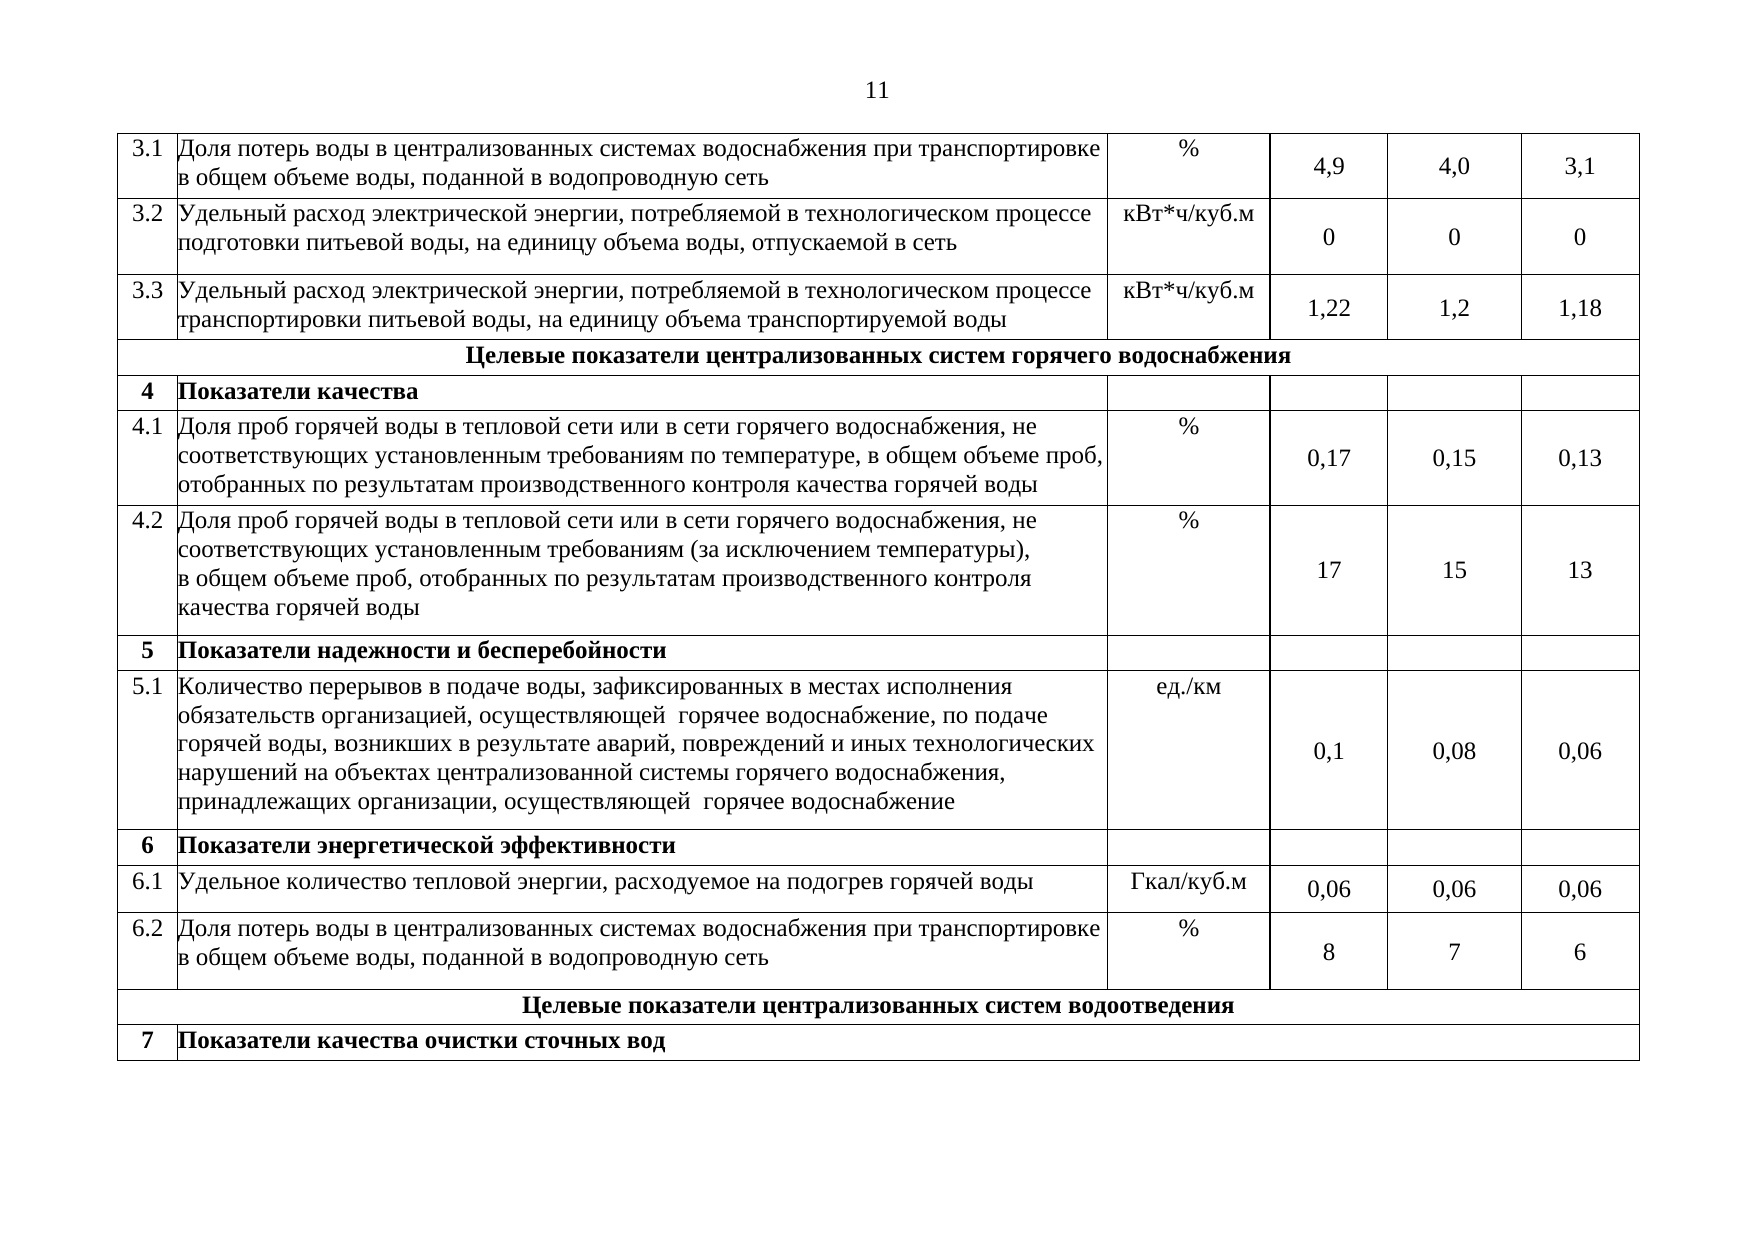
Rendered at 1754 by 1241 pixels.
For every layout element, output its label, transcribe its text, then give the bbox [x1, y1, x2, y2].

table_cell [1271, 376, 1387, 410]
table_cell 0,08 [1388, 671, 1521, 829]
table_cell 4 [118, 376, 177, 410]
table_cell 0,1 [1271, 671, 1387, 829]
table_cell Удельный расход электрической энергии, потребляемой в технологическом процессе транспортировки питьевой воды, на единицу объема транспортируемой воды [178, 275, 1107, 339]
table_cell 1,2 [1388, 275, 1521, 339]
table_cell [1522, 376, 1639, 410]
table_cell 0 [1271, 199, 1387, 274]
table_cell 6.2 [118, 913, 177, 989]
table_cell 3.1 [118, 134, 177, 197]
table_cell 0,06 [1522, 866, 1639, 912]
table_cell Удельное количество тепловой энергии, расходуемое на подогрев горячей воды [178, 866, 1107, 912]
table_cell 4,0 [1388, 134, 1521, 197]
table_cell Удельный расход электрической энергии, потребляемой в технологическом процессе подготовки питьевой воды, на единицу объема воды, отпускаемой в сеть [178, 199, 1107, 274]
table_cell 0 [1522, 199, 1639, 274]
table_cell [1388, 830, 1521, 865]
table_cell [1108, 636, 1269, 670]
table_cell Доля проб горячей воды в тепловой сети или в сети горячего водоснабжения, не соответствующих установленным требованиям (за исключением температуры), в общем объеме проб, отобранных по результатам производственного контроля качества горячей воды [178, 506, 1107, 634]
table_cell 13 [1522, 506, 1639, 634]
table_cell Показатели надежности и бесперебойности [178, 636, 1107, 670]
table_cell [1271, 830, 1387, 865]
table_cell 0,13 [1522, 411, 1639, 504]
table_cell 0,15 [1388, 411, 1521, 504]
table_cell 1,22 [1271, 275, 1387, 339]
table_cell % [1108, 134, 1269, 197]
table_cell Целевые показатели централизованных систем горячего водоснабжения [118, 340, 1639, 375]
table_cell [1108, 830, 1269, 865]
table_cell Целевые показатели централизованных систем водоотведения [118, 990, 1639, 1024]
table_cell 7 [1388, 913, 1521, 989]
table_cell кВт*ч/куб.м [1108, 275, 1269, 339]
table_cell 6 [1522, 913, 1639, 989]
table_cell % [1108, 913, 1269, 989]
table_cell Доля потерь воды в централизованных системах водоснабжения при транспортировке в общем объеме воды, поданной в водопроводную сеть [178, 913, 1107, 989]
table_cell 5 [118, 636, 177, 670]
table_cell Показатели энергетической эффективности [178, 830, 1107, 865]
table_cell Доля потерь воды в централизованных системах водоснабжения при транспортировке в общем объеме воды, поданной в водопроводную сеть [178, 134, 1107, 197]
table_cell [1271, 636, 1387, 670]
table_cell 6 [118, 830, 177, 865]
table_cell Гкал/куб.м [1108, 866, 1269, 912]
table_cell [1108, 376, 1269, 410]
table_cell 0,06 [1388, 866, 1521, 912]
table_cell [1388, 636, 1521, 670]
table_cell [1388, 376, 1521, 410]
table_cell 0,06 [1522, 671, 1639, 829]
table_cell % [1108, 411, 1269, 504]
table_cell [1522, 636, 1639, 670]
table_cell Показатели качества очистки сточных вод [178, 1025, 1639, 1060]
table_cell 3.3 [118, 275, 177, 339]
table_cell % [1108, 506, 1269, 634]
table_cell 0 [1388, 199, 1521, 274]
table_cell Показатели качества [178, 376, 1107, 410]
table_cell Доля проб горячей воды в тепловой сети или в сети горячего водоснабжения, не соответствующих установленным требованиям по температуре, в общем объеме проб, отобранных по результатам производственного контроля качества горячей воды [178, 411, 1107, 504]
table_cell 6.1 [118, 866, 177, 912]
table_cell 0,17 [1271, 411, 1387, 504]
table_cell 4.2 [118, 506, 177, 634]
table_cell 5.1 [118, 671, 177, 829]
table_cell 8 [1271, 913, 1387, 989]
table_cell 0,06 [1271, 866, 1387, 912]
table_cell 3,1 [1522, 134, 1639, 197]
table_cell [1522, 830, 1639, 865]
table_cell кВт*ч/куб.м [1108, 199, 1269, 274]
table_cell Количество перерывов в подаче воды, зафиксированных в местах исполнения обязательств организацией, осуществляющей горячее водоснабжение, по подаче горячей воды, возникших в результате аварий, повреждений и иных технологических нарушений на объектах централизованной системы горячего водоснабжения, принадлежащих организации, осуществляющей горячее водоснабжение [178, 671, 1107, 829]
table_cell ед./км [1108, 671, 1269, 829]
table_cell 15 [1388, 506, 1521, 634]
table_cell 1,18 [1522, 275, 1639, 339]
table_cell 7 [118, 1025, 177, 1060]
table_cell 4,9 [1271, 134, 1387, 197]
table_cell 4.1 [118, 411, 177, 504]
table_cell 3.2 [118, 199, 177, 274]
table_cell 17 [1271, 506, 1387, 634]
